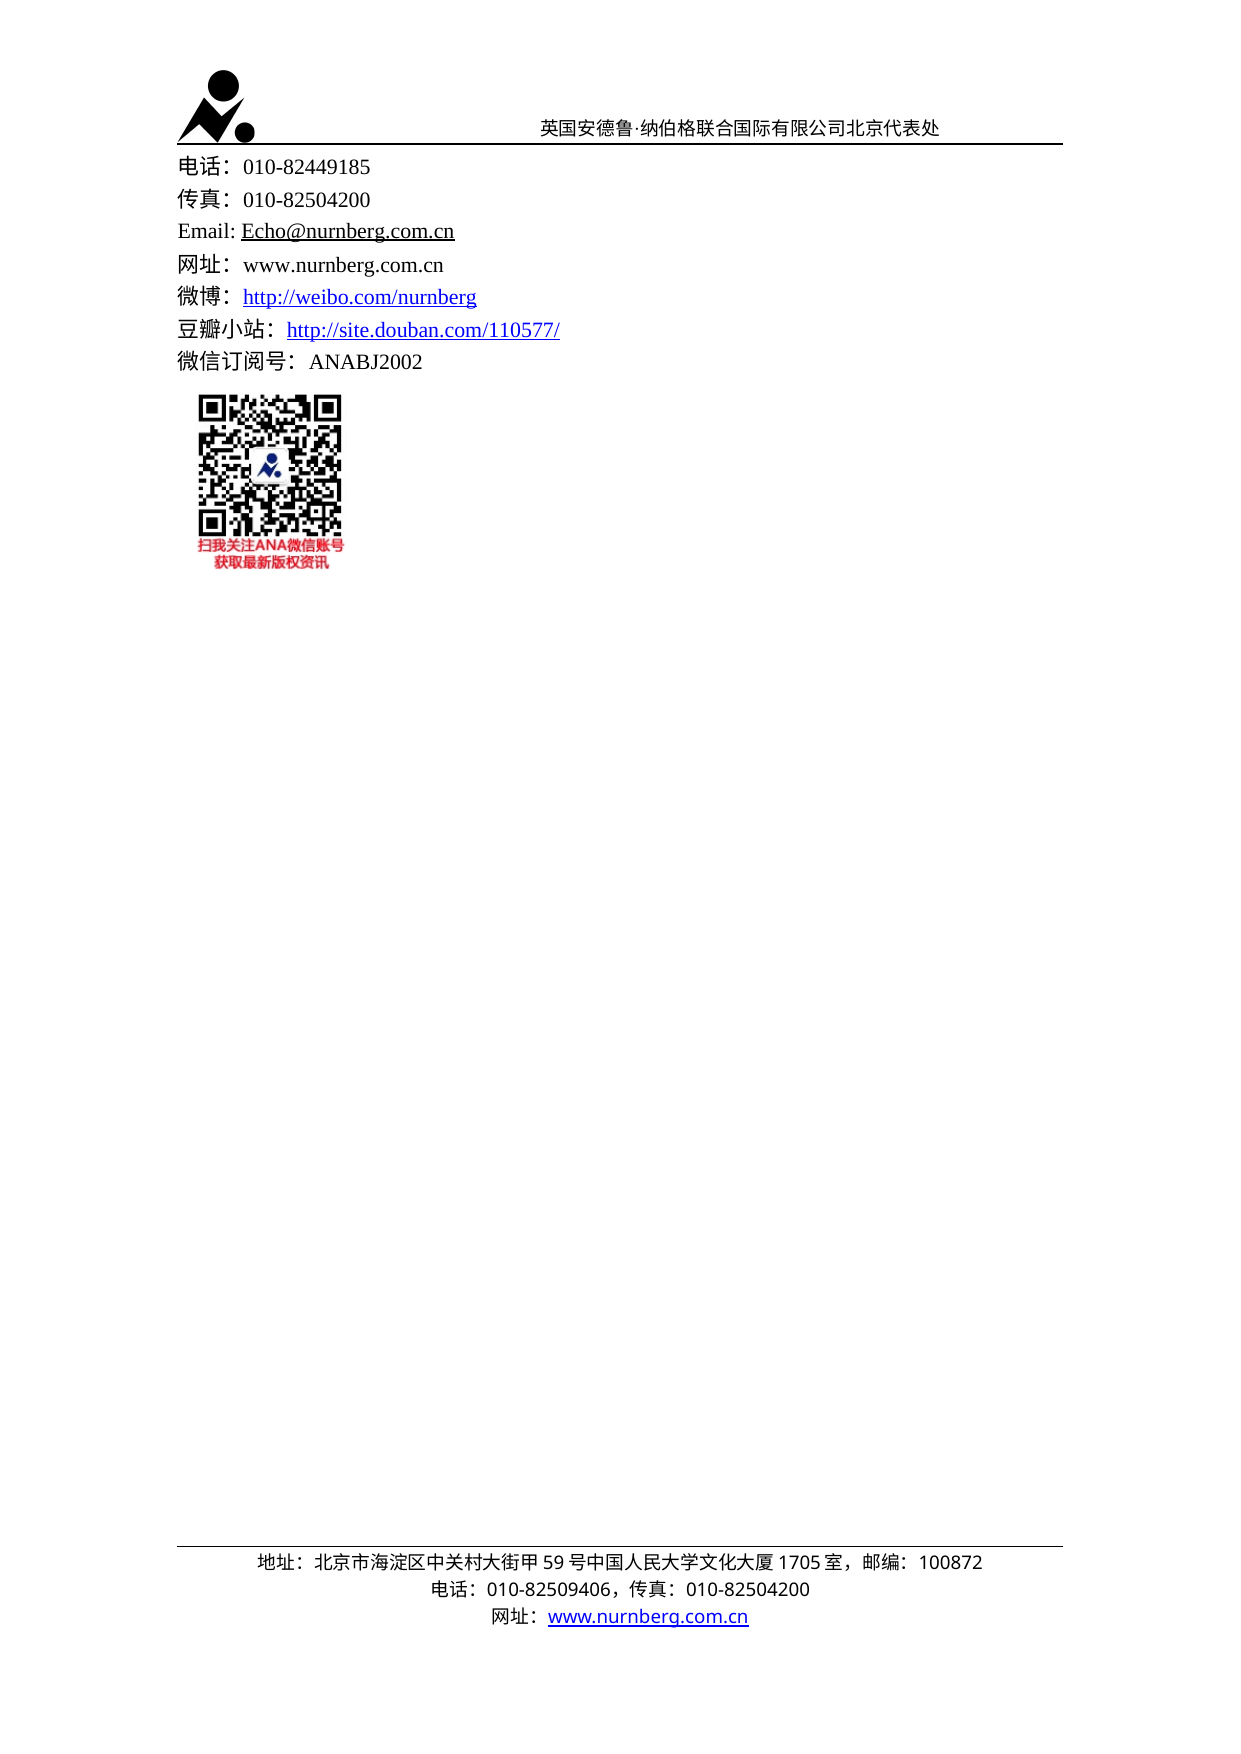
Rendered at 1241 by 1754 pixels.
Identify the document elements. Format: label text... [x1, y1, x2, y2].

text 网址：www.nurnberg.com.cn [177, 246, 1063, 279]
text 豆瓣小站：http://site.douban.com/110577/ [177, 311, 1063, 344]
picture [181, 381, 360, 574]
picture [177, 70, 255, 143]
text Email: Echo@nurnberg.com.cn [177, 214, 1063, 246]
text 微博：http://weibo.com/nurnberg [177, 279, 1063, 311]
text 传真：010-82504200 [177, 181, 1063, 214]
text 电话：010-82449185 [177, 149, 1063, 181]
text 微信订阅号：ANABJ2002 [177, 344, 1063, 376]
